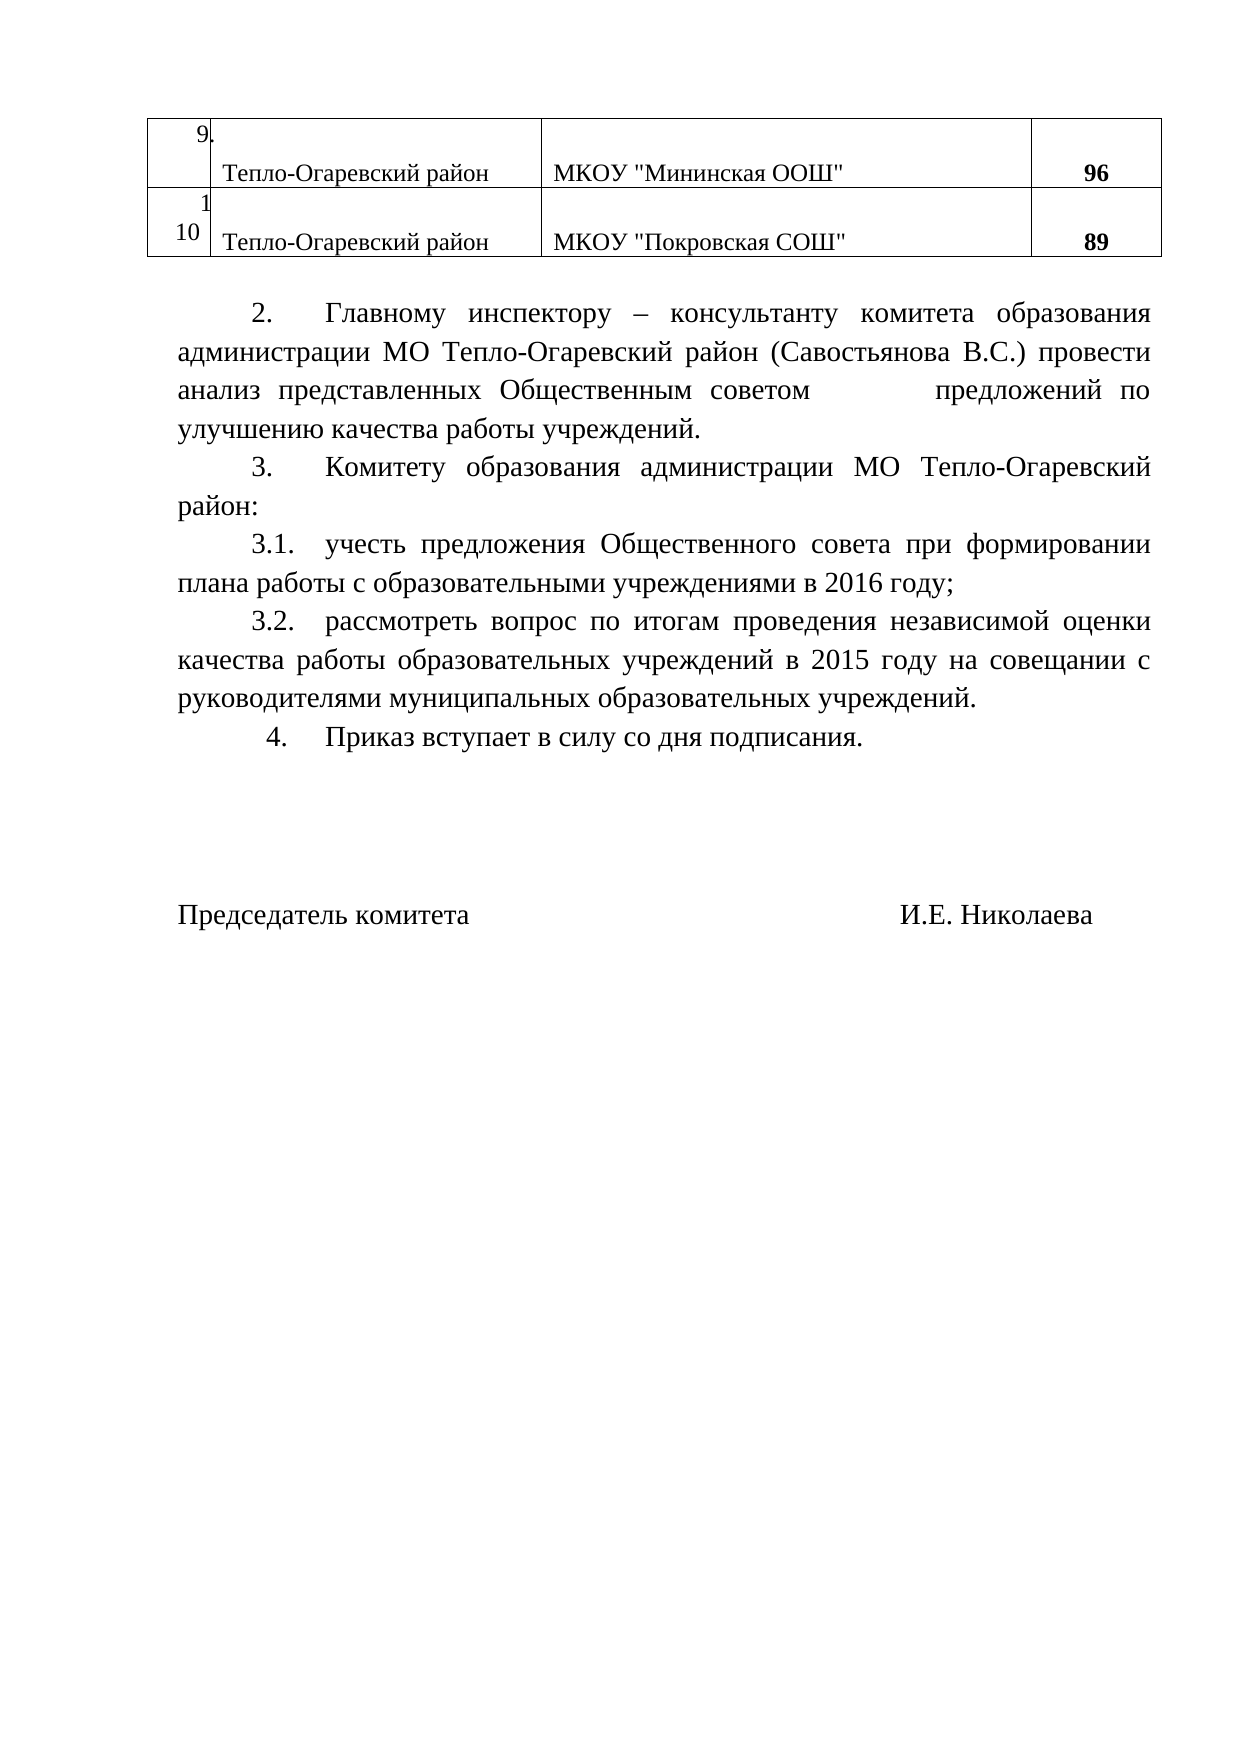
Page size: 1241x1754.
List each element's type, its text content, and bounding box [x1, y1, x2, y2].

list Комитету образования администрации МО Тепло-Огаревский район: [177, 449, 1152, 521]
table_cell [211, 119, 541, 187]
table_cell МКОУ "Покровская СОШ" [542, 188, 1031, 256]
list Приказ вступает в силу со дня подписания. [252, 719, 1152, 753]
text Председатель комитета И.Е. Николаева [177, 897, 1152, 931]
list рассмотреть вопрос по итогам проведения независимой оценки качества работы образовательных учреждений в 2015 году на совещании с руководителями муниципальных образовательных учреждений. [177, 603, 1152, 714]
list учесть предложения Общественного совета при формировании плана работы с образовательными учреждениями в 2016 году; [177, 526, 1152, 598]
list Главному инспектору – консультанту комитета образования администрации МО Тепло-Огаревский район (Савостьянова В.С.) провести анализ представленных Общественным советом предложений по улучшению качества работы учреждений. [177, 295, 1152, 444]
table_cell МКОУ "Мининская ООШ" [542, 119, 1031, 187]
table_cell [148, 119, 210, 187]
table_cell 89 [1032, 188, 1161, 256]
table_cell Тепло-Огаревский район [211, 188, 541, 256]
table_cell 96 [1032, 119, 1161, 187]
table_cell 110 [148, 188, 210, 256]
